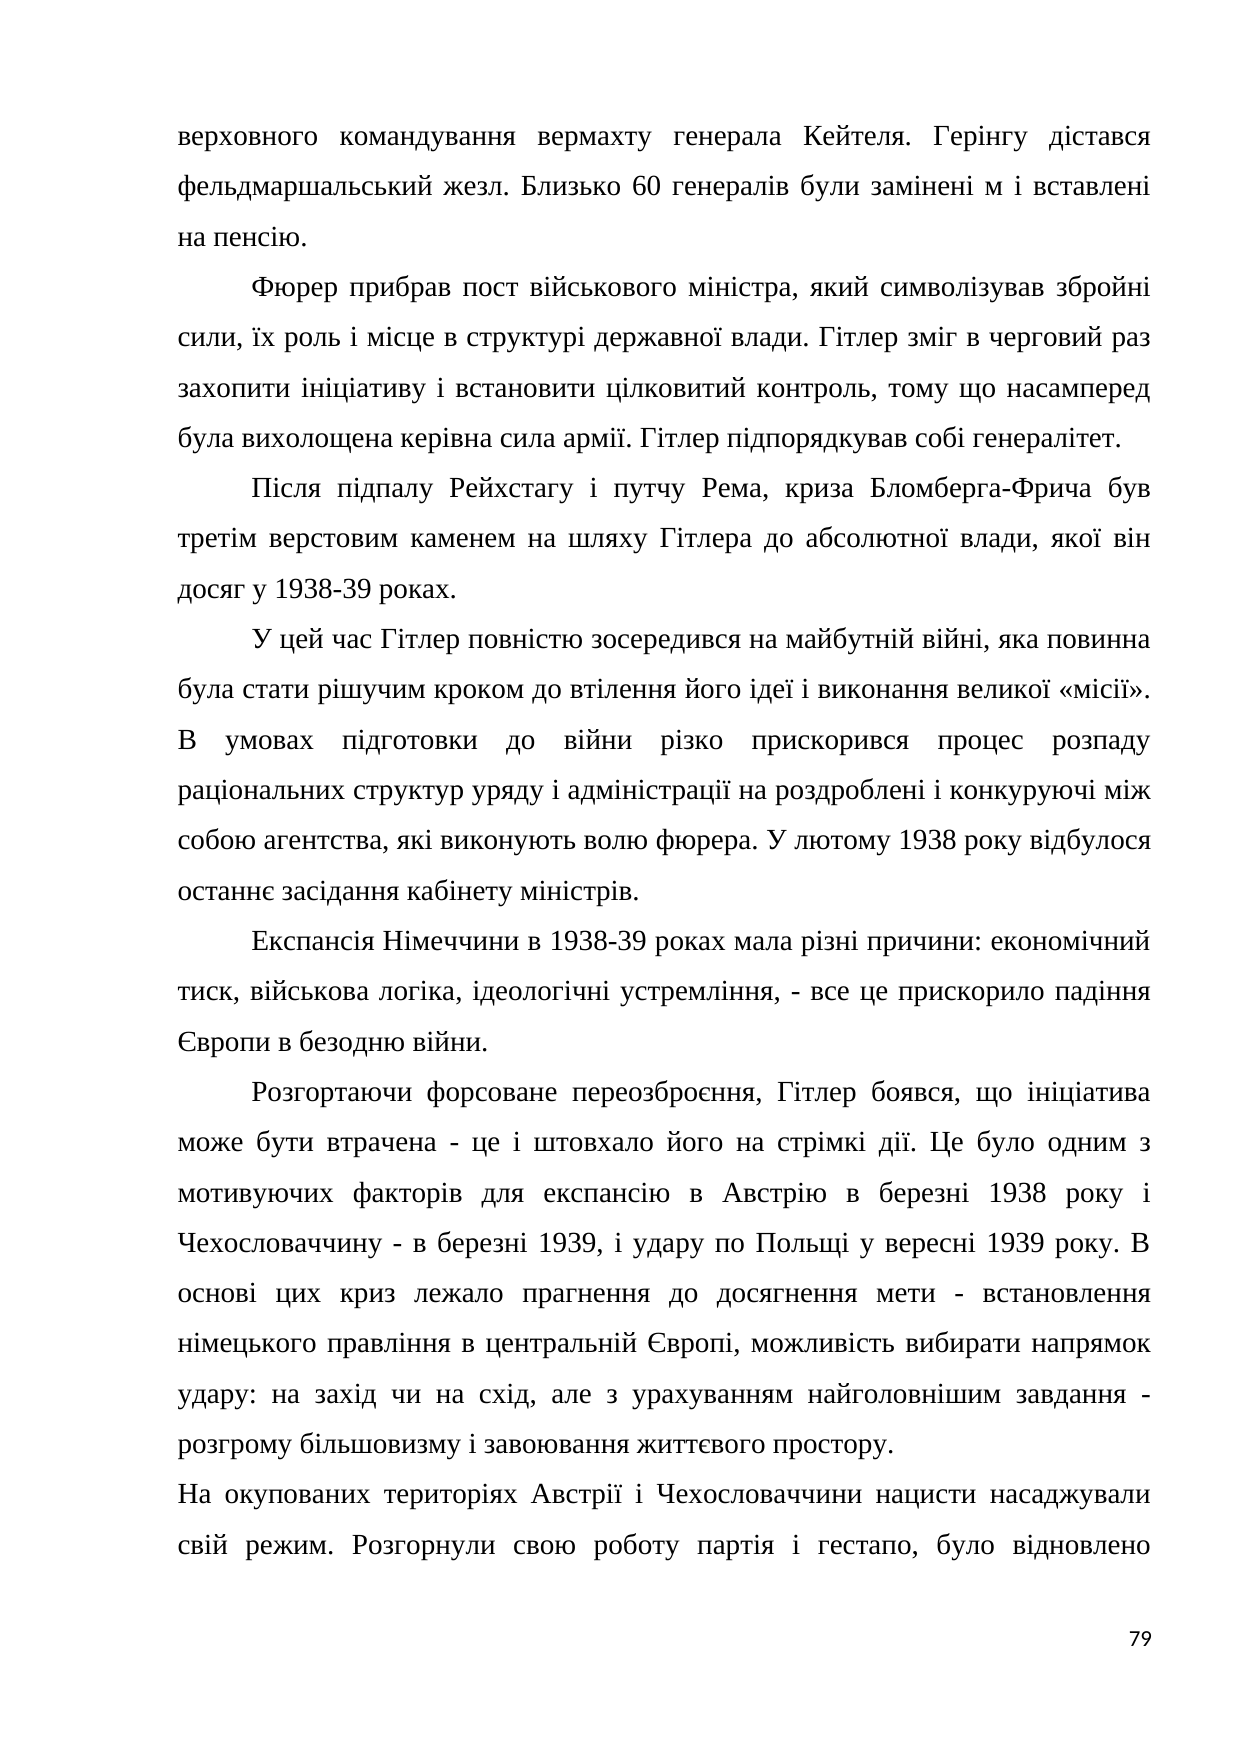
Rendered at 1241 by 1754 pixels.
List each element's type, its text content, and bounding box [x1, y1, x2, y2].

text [177, 118, 1152, 252]
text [177, 1477, 1152, 1560]
text Після підпалу Рейхстагу і путчу Рема, криза Бломберга-Фрича був третім верстовим каменем на шляху Гітлера до абсолютної влади, якої він досяг у 1938-39 роках. [177, 470, 1152, 604]
text Фюрер прибрав пост військового міністра, який символізував збройні сили, їх роль і місце в структурі державної влади. Гітлер зміг в черговий раз захопити ініціативу і встановити цілковитий контроль, тому що насамперед була вихолощена керівна сила армії. Гітлер підпорядкував собі генералітет. [177, 269, 1152, 453]
text У цей час Гітлер повністю зосередився на майбутній війні, яка повинна була стати рішучим кроком до втілення його ідеї і виконання великої «місії». В умовах підготовки до війни різко прискорився процес розпаду раціональних структур уряду і адміністрації на роздроблені і конкуруючі між собою агентства, які виконують волю фюрера. У лютому 1938 року відбулося останнє засідання кабінету міністрів. [177, 621, 1152, 906]
text Експансія Німеччини в 1938-39 роках мала різні причини: економічний тиск, військова логіка, ідеологічні устремління, - все це прискорило падіння Європи в безодню війни. [177, 923, 1152, 1057]
text Розгортаючи форсоване переозброєння, Гітлер боявся, що ініціатива може бути втрачена - це і штовхало його на стрімкі дії. Це було одним з мотивуючих факторів для експансію в Австрію в березні 1938 року і Чехословаччину - в березні 1939, і удару по Польщі у вересні 1939 року. В основі цих криз лежало прагнення до досягнення мети - встановлення німецького правління в центральній Європі, можливість вибирати напрямок удару: на захід чи на схід, але з урахуванням найголовнішим завдання - розгрому більшовизму і завоювання життєвого простору. [177, 1074, 1152, 1460]
